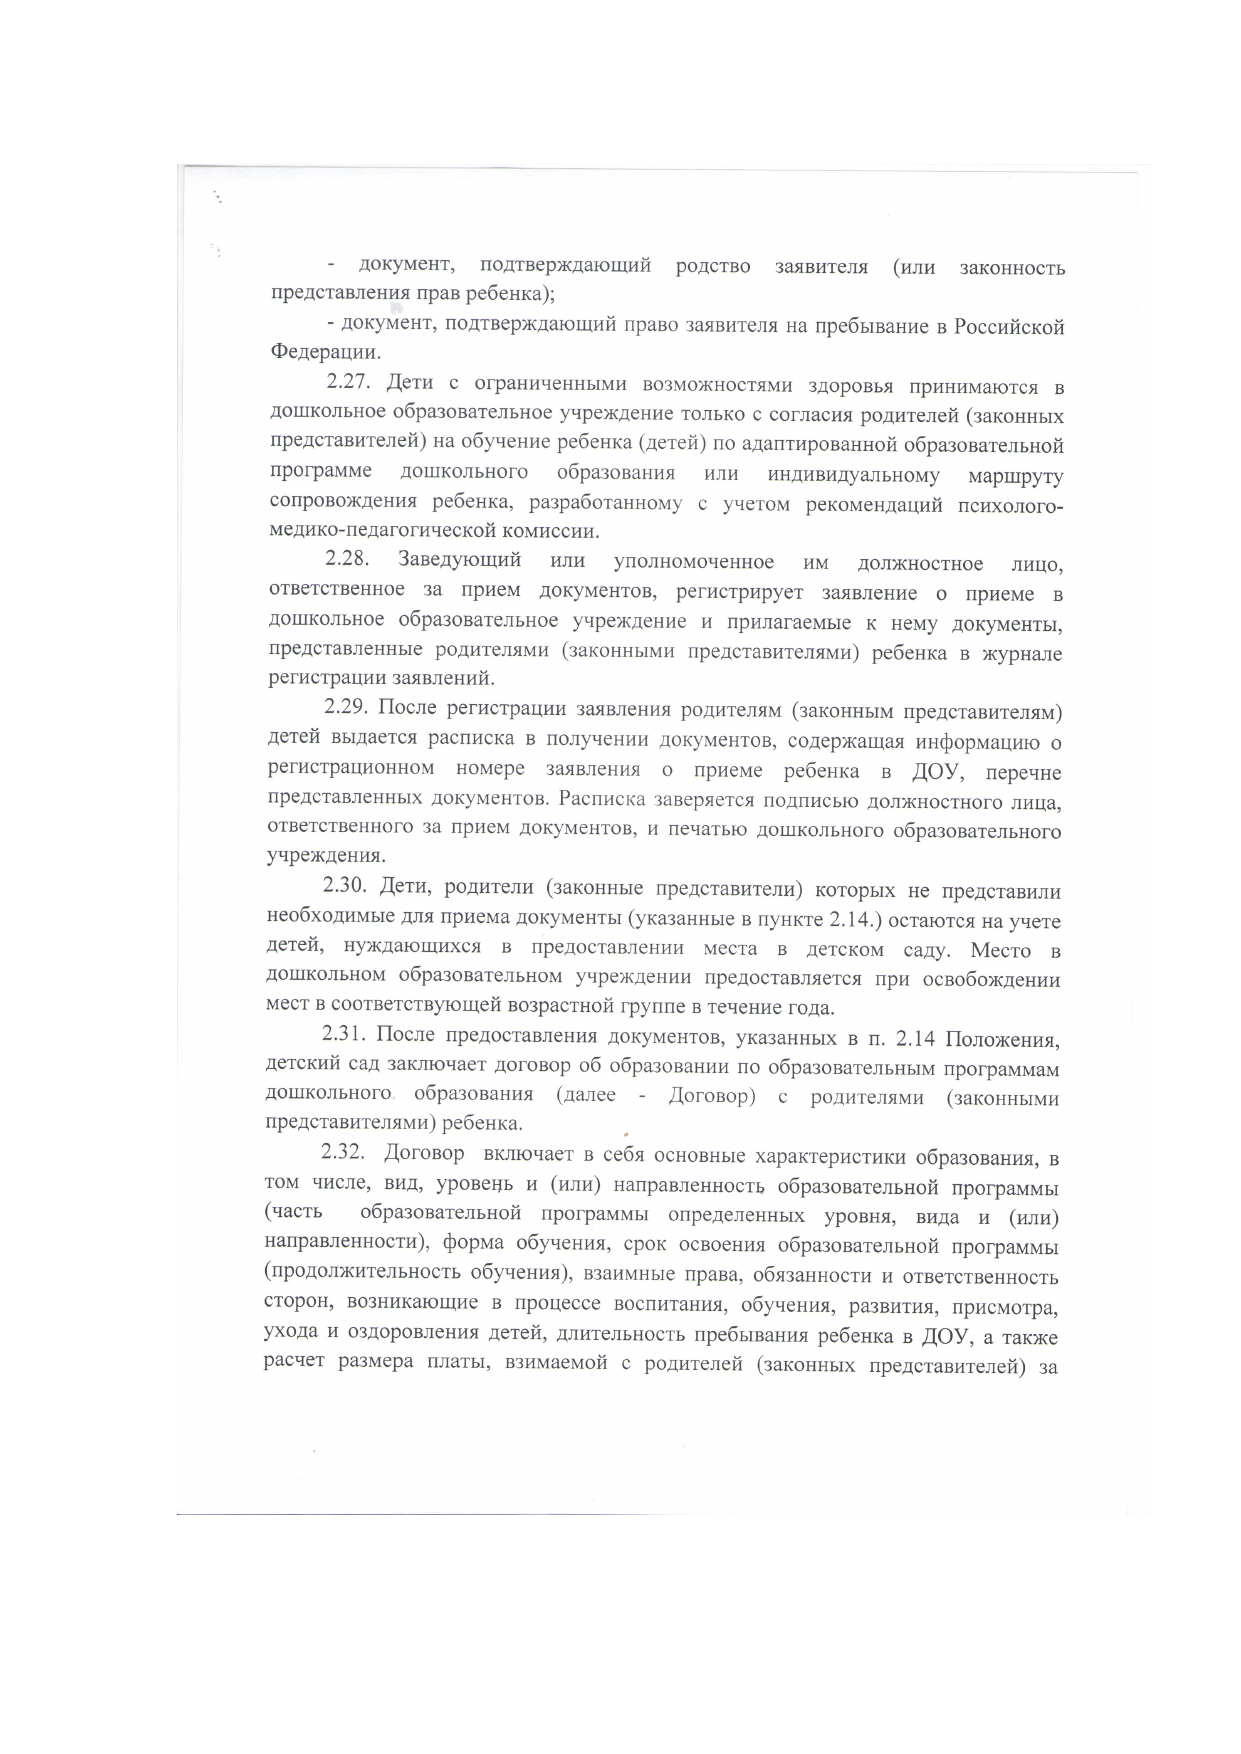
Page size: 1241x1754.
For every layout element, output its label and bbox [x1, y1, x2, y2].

picture [177, 164, 1151, 1515]
